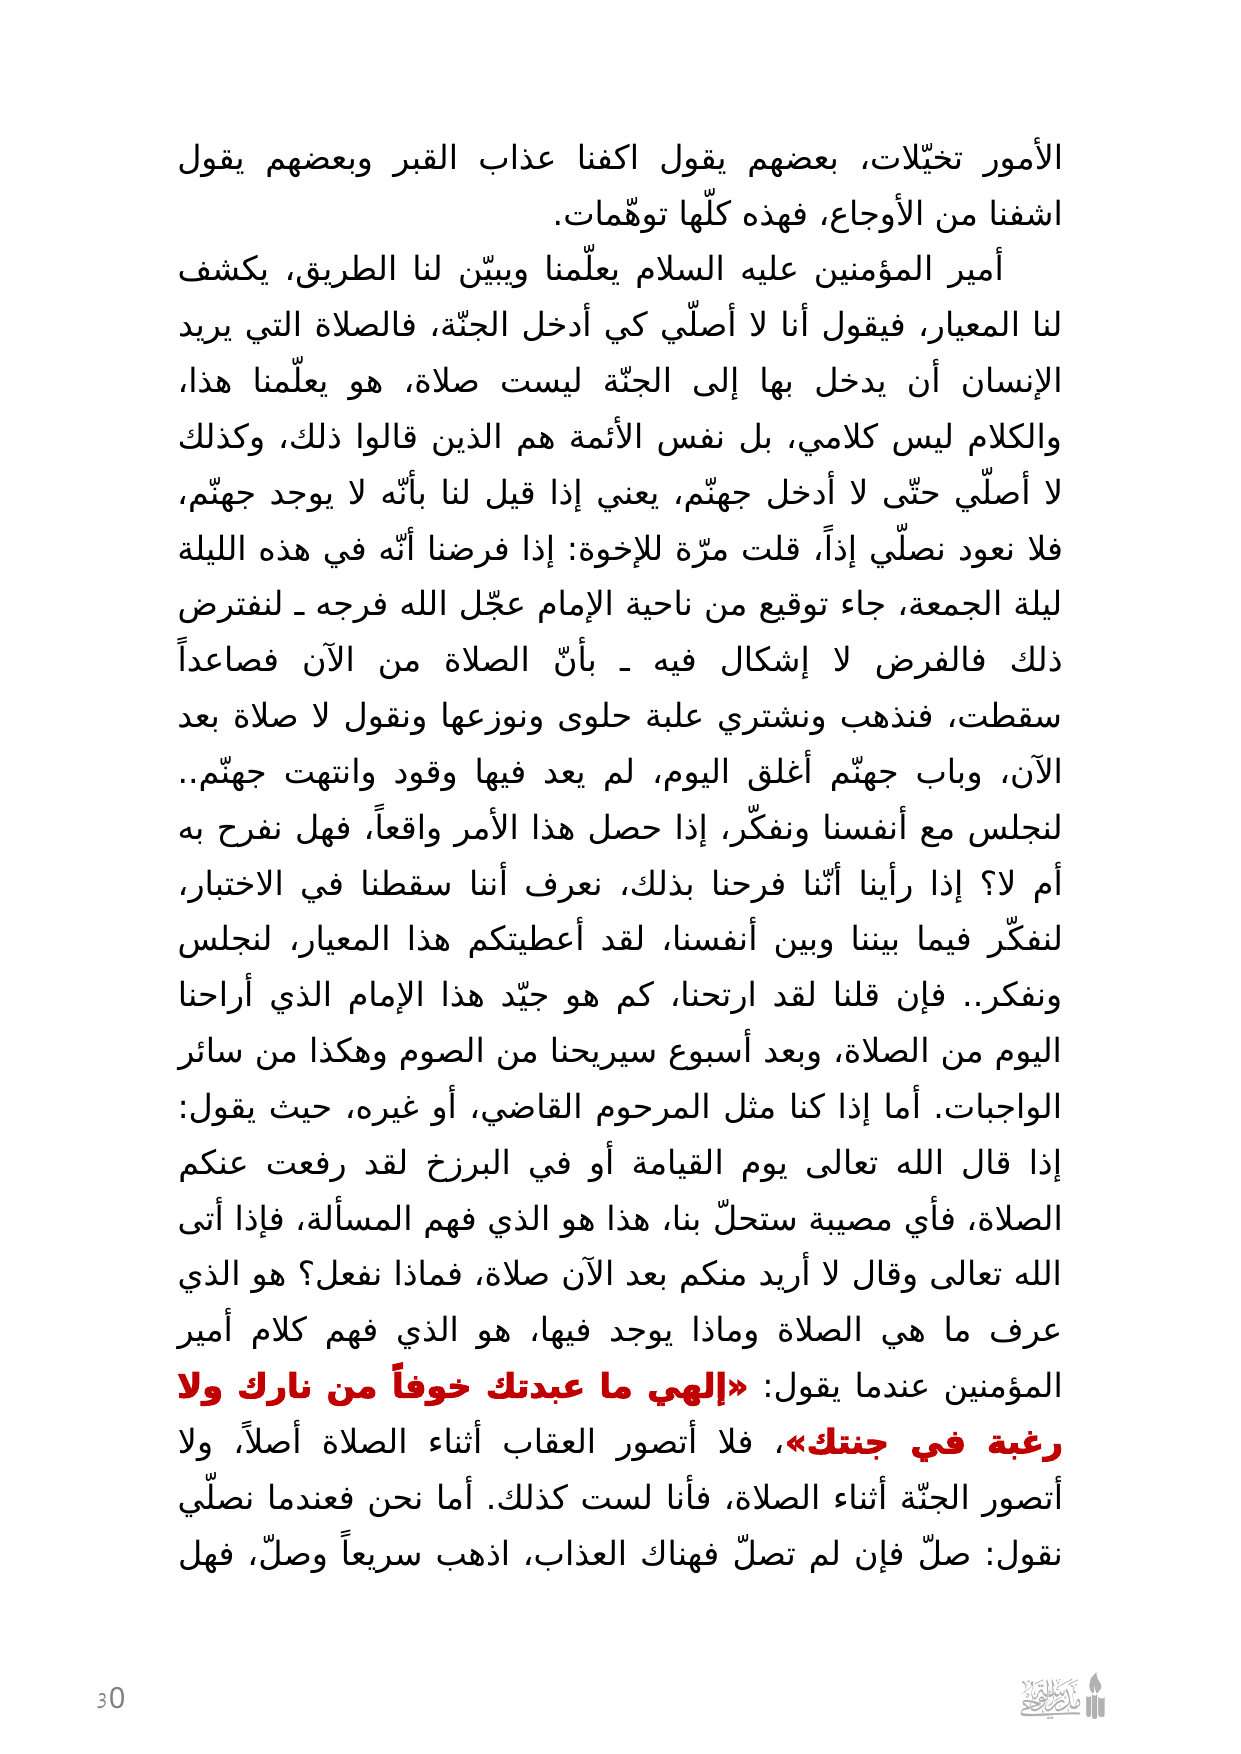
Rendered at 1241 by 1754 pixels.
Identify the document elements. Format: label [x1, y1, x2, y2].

picture [1020, 1672, 1105, 1719]
text [177, 247, 1063, 1587]
text [177, 136, 1063, 247]
